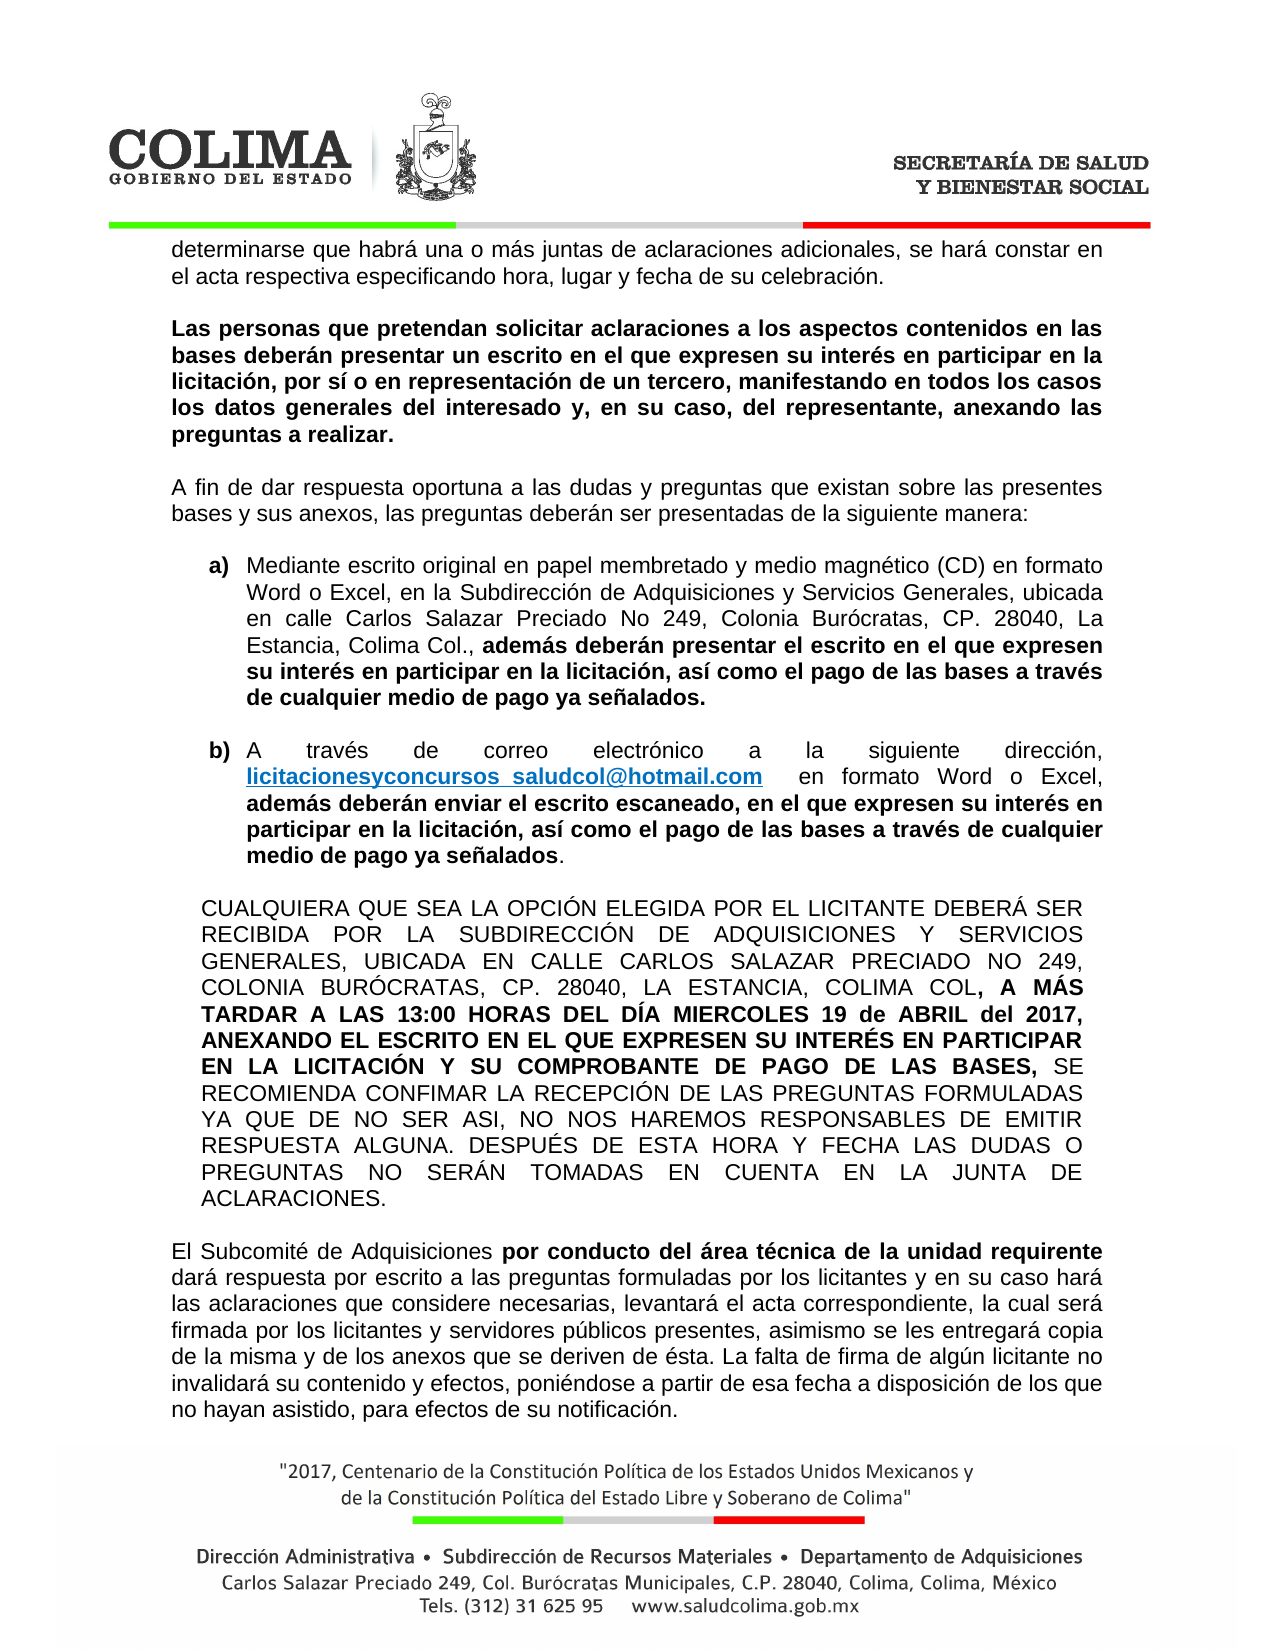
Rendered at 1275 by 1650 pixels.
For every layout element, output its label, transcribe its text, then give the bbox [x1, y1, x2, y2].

list A través de correo electrónico a la siguiente dirección, licitacionesyconcursos_saludcol@hotmail.com en formato Word o Excel, además deberán enviar el escrito escaneado, en el que expresen su interés en participar en la licitación, así como el pago de las bases a través de cualquier medio de pago ya señalados. [209, 737, 1104, 869]
text El Subcomité de Adquisiciones por conducto del área técnica de la unidad requirente dará respuesta por escrito a las preguntas formuladas por los licitantes y en su caso hará las aclaraciones que considere necesarias, levantará el acta correspondiente, la cual será firmada por los licitantes y servidores públicos presentes, asimismo se les entregará copia de la misma y de los anexos que se deriven de ésta. La falta de firma de algún licitante no invalidará su contenido y efectos, poniéndose a partir de esa fecha a disposición de los que no hayan asistido, para efectos de su notificación. [171, 1238, 1104, 1422]
list Mediante escrito original en papel membretado y medio magnético (CD) en formato Word o Excel, en la Subdirección de Adquisiciones y Servicios Generales, ubicada en calle Carlos Salazar Preciado No 249, Colonia Burócratas, CP. 28040, La Estancia, Colima Col., además deberán presentar el escrito en el que expresen su interés en participar en la licitación, así como el pago de las bases a través de cualquier medio de pago ya señalados. [209, 552, 1104, 711]
text Las personas que pretendan solicitar aclaraciones a los aspectos contenidos en las bases deberán presentar un escrito en el que expresen su interés en participar en la licitación, por sí o en representación de un tercero, manifestando en todos los casos los datos generales del interesado y, en su caso, del representante, anexando las preguntas a realizar. [171, 315, 1104, 447]
picture [55, 1446, 1238, 1650]
text CUALQUIERA QUE SEA LA OPCIÓN ELEGIDA POR EL LICITANTE DEBERÁ SER RECIBIDA POR LA SUBDIRECCIÓN DE ADQUISICIONES Y SERVICIOS GENERALES, UBICADA EN CALLE CARLOS SALAZAR PRECIADO NO 249, COLONIA BURÓCRATAS, CP. 28040, LA ESTANCIA, COLIMA COL, A MÁS TARDAR A LAS 13:00 HORAS DEL DÍA MIERCOLES 19 de ABRIL del 2017, ANEXANDO EL ESCRITO EN EL QUE EXPRESEN SU INTERÉS EN PARTICIPAR EN LA LICITACIÓN Y SU COMPROBANTE DE PAGO DE LAS BASES, SE RECOMIENDA CONFIMAR LA RECEPCIÓN DE LAS PREGUNTAS FORMULADAS YA QUE DE NO SER ASI, NO NOS HAREMOS RESPONSABLES DE EMITIR RESPUESTA ALGUNA. DESPUÉS DE ESTA HORA Y FECHA LAS DUDAS O PREGUNTAS NO SERÁN TOMADAS EN CUENTA EN LA JUNTA DE ACLARACIONES. [201, 895, 1084, 1211]
text A fin de dar respuesta oportuna a las dudas y preguntas que existan sobre las presentes bases y sus anexos, las preguntas deberán ser presentadas de la siguiente manera: [171, 473, 1104, 526]
picture [0, 7, 1261, 238]
